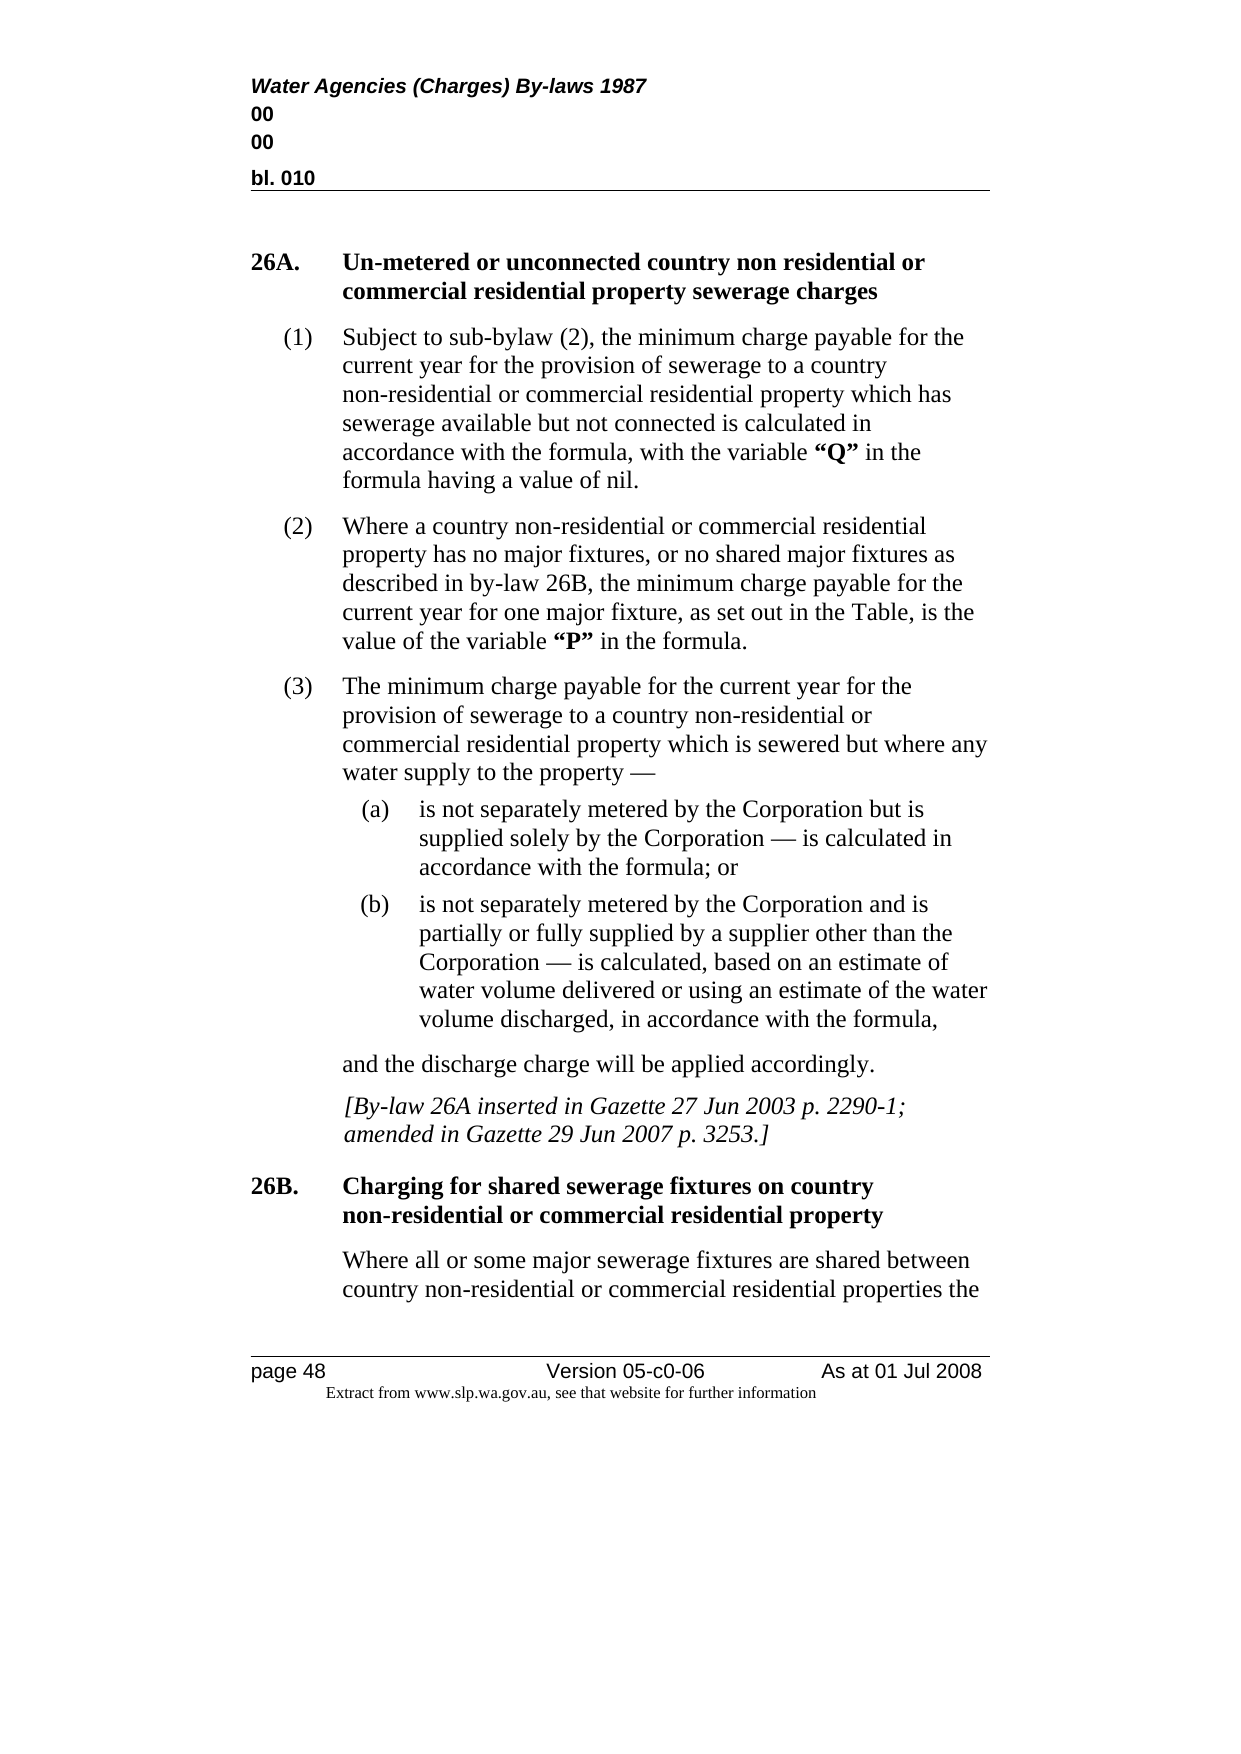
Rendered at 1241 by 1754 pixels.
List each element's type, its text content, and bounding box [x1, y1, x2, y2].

text (2) Where a country non-residential or commercial residential property has no major fixtures, or no shared major fixtures as described in by-law 26B, the minimum charge payable for the current year for one major fixture, as set out in the Table, is the value of the variable “P” in the formula. [251, 511, 990, 654]
text (b) is not separately metered by the Corporation and is partially or fully supplied by a supplier other than the Corporation — is calculated, based on an estimate of water volume delivered or using an estimate of the water volume discharged, in accordance with the formula, [251, 889, 990, 1033]
text (1) Subject to sub-bylaw (2), the minimum charge payable for the current year for the provision of sewerage to a country non-residential or commercial residential property which has sewerage available but not connected is calculated in accordance with the formula, with the variable “Q” in the formula having a value of nil. [251, 322, 990, 494]
subtitle 26A. Un-metered or unconnected country non residential or commercial residential property sewerage charges [251, 247, 990, 305]
subtitle 26B. Charging for shared sewerage fixtures on country non-residential or commercial residential property [251, 1171, 990, 1229]
text (3) The minimum charge payable for the current year for the provision of sewerage to a country non-residential or commercial residential property which is sewered but where any water supply to the property — [251, 671, 990, 786]
text [By-law 26A inserted in Gazette 27 Jun 2003 p. 2290-1; amended in Gazette 29 Jun 2007 p. 3253.] [251, 1091, 990, 1148]
text and the discharge charge will be applied accordingly. [251, 1049, 990, 1078]
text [251, 1245, 990, 1303]
text (a) is not separately metered by the Corporation but is supplied solely by the Corporation — is calculated in accordance with the formula; or [251, 794, 990, 881]
